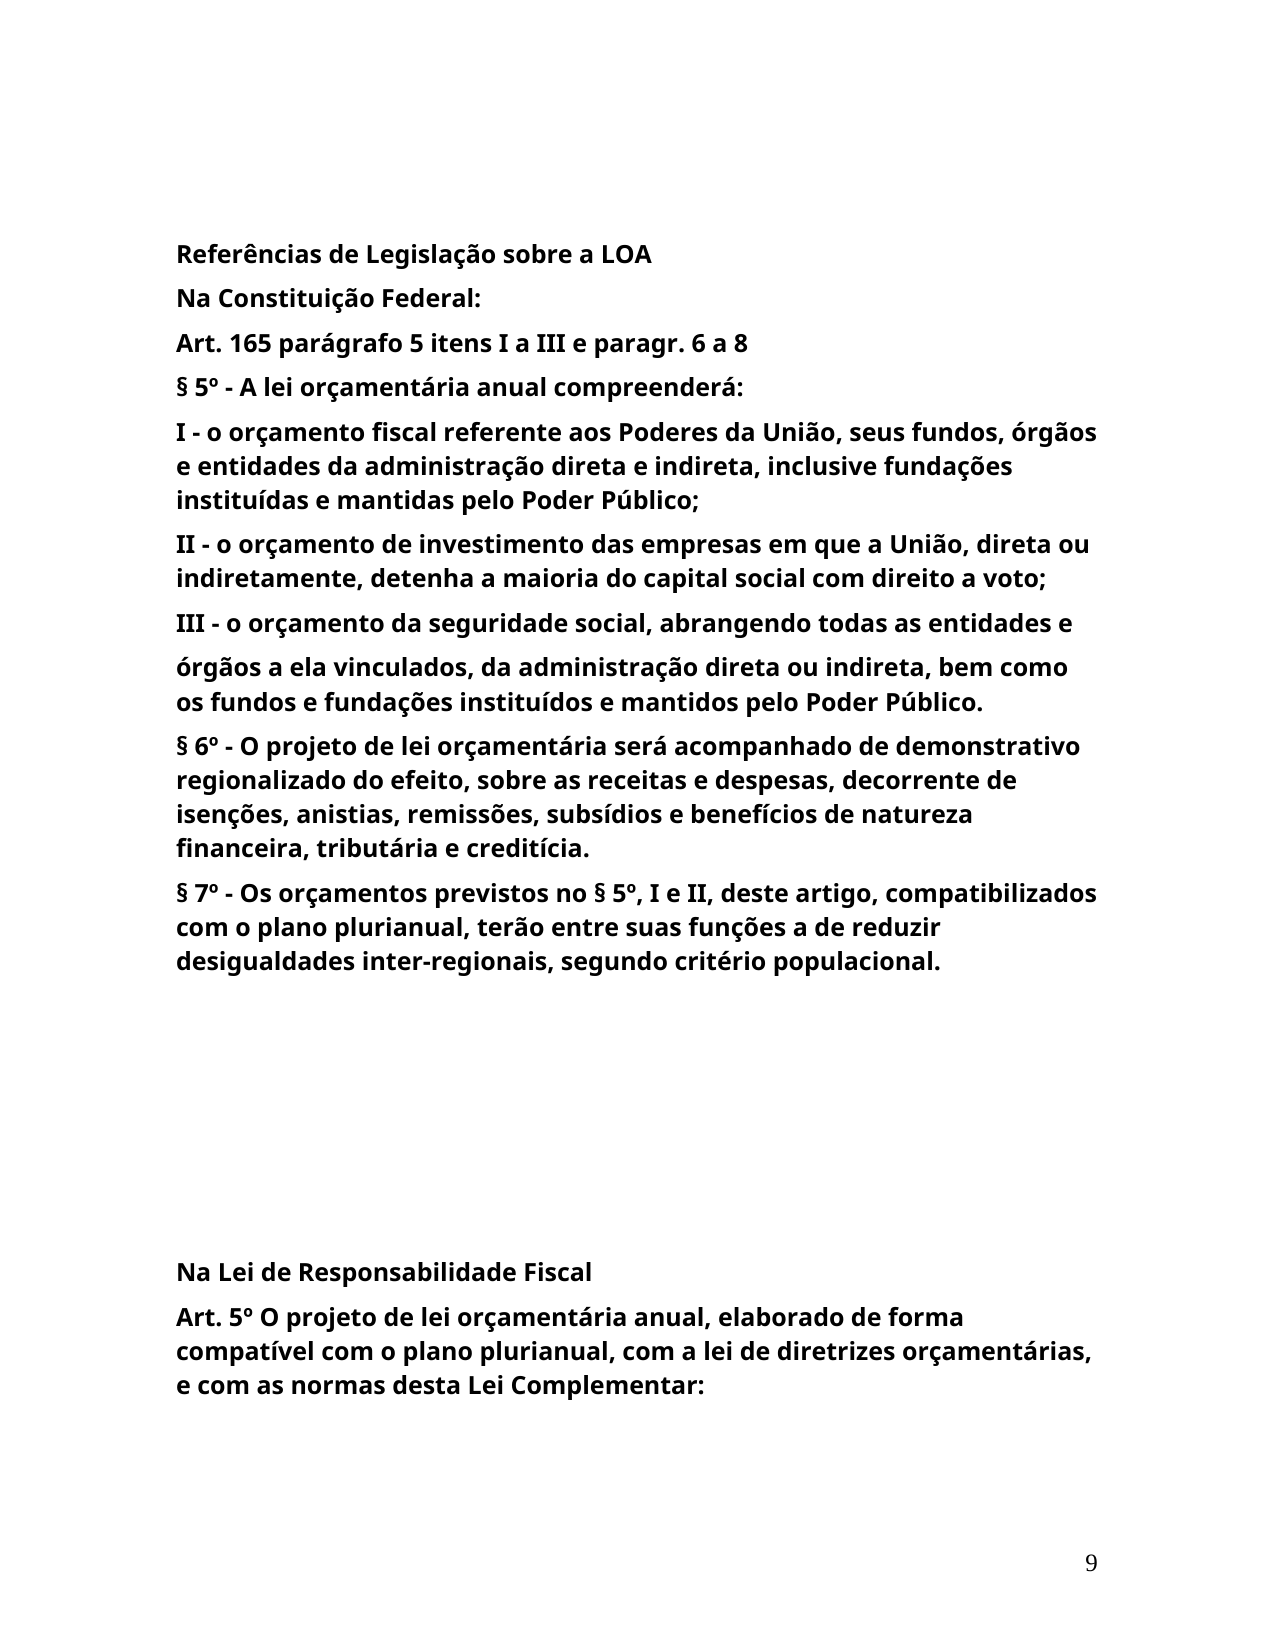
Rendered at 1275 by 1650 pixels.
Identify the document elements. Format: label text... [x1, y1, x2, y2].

text III - o orçamento da seguridade social, abrangendo todas as entidades e [176, 606, 1098, 640]
text § 6º - O projeto de lei orçamentária será acompanhado de demonstrativo regionalizado do efeito, sobre as receitas e despesas, decorrente de isenções, anistias, remissões, subsídios e benefícios de natureza financeira, tributária e creditícia. [176, 729, 1098, 865]
text Na Constituição Federal: [176, 281, 1098, 315]
text Art. 5º O projeto de lei orçamentária anual, elaborado de forma compatível com o plano plurianual, com a lei de diretrizes orçamentárias, e com as normas desta Lei Complementar: [176, 1299, 1098, 1401]
text Referências de Legislação sobre a LOA [176, 237, 1098, 271]
text I - o orçamento fiscal referente aos Poderes da União, seus fundos, órgãos e entidades da administração direta e indireta, inclusive fundações instituídas e mantidas pelo Poder Público; [176, 414, 1098, 517]
text órgãos a ela vinculados, da administração direta ou indireta, bem como os fundos e fundações instituídos e mantidos pelo Poder Público. [176, 650, 1098, 718]
text § 5º - A lei orçamentária anual compreenderá: [176, 370, 1098, 404]
text Art. 165 parágrafo 5 itens I a III e paragr. 8 [176, 326, 1098, 359]
text II - o orçamento de investimento das empresas em que a União, direta ou indiretamente, detenha a maioria do capital social com direito a voto; [176, 527, 1098, 595]
text Na Lei de Responsabilidade Fiscal [176, 1255, 1098, 1289]
text § 7º - Os orçamentos previstos no § 5º, I e II, deste artigo, compatibilizados com o plano plurianual, terão entre suas funções a de reduzir desigualdades inter-regionais, segundo critério populacional. [176, 875, 1098, 977]
